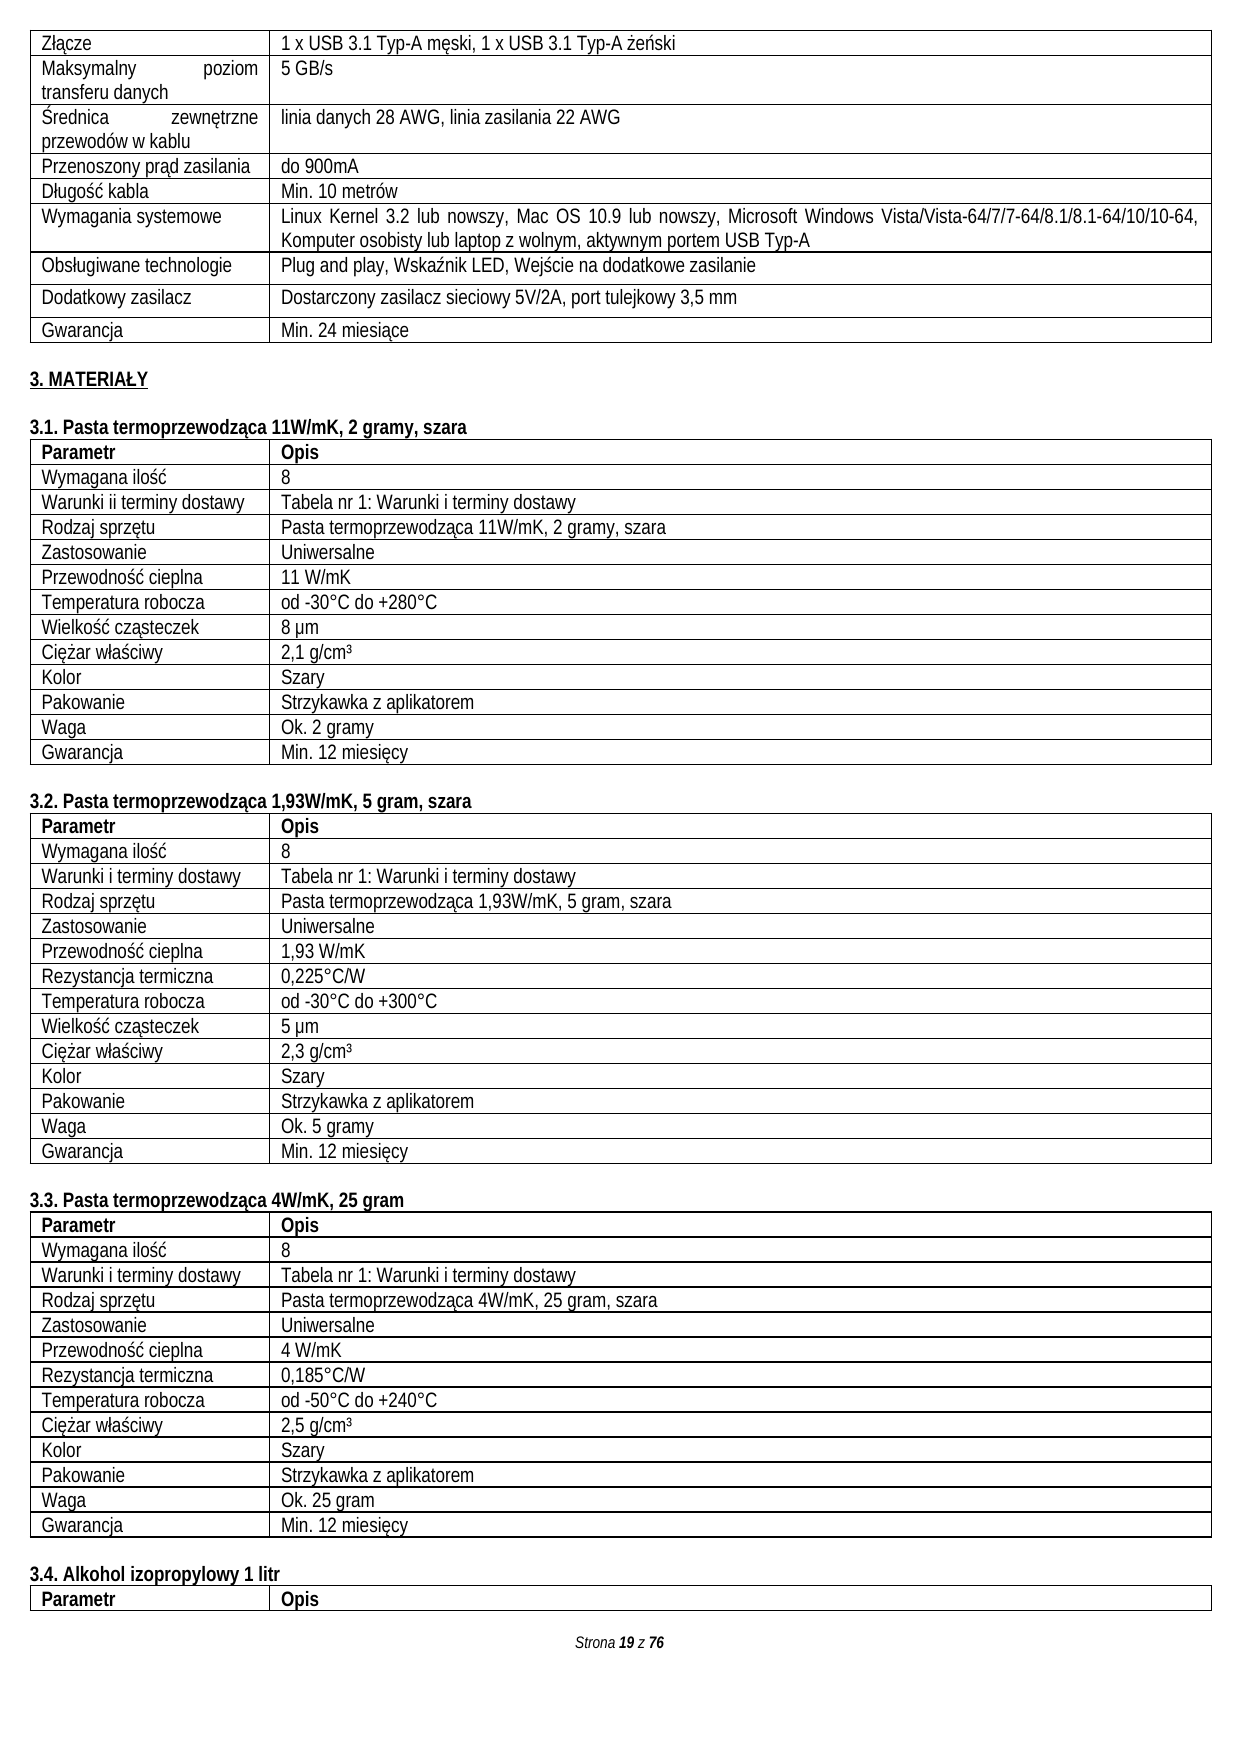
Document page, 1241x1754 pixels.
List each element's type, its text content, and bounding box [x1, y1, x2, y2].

table_header Parametr [31, 1586, 269, 1610]
table_cell 5 GB/s [270, 56, 1211, 103]
table_cell Pakowanie [31, 1089, 269, 1112]
table_cell Rezystancja termiczna [31, 1363, 269, 1386]
table_cell Min. 12 miesięcy [270, 1513, 1211, 1536]
table_header Parametr [31, 440, 269, 463]
table_cell Kolor [31, 665, 269, 688]
table_cell Min. 10 metrów [270, 179, 1211, 202]
table_cell Strzykawka z aplikatorem [270, 1089, 1211, 1112]
table_cell Zastosowanie [31, 540, 269, 563]
text 3.2. Pasta termoprzewodząca 1,93W/mK, 5 gram, szara [29, 788, 1211, 812]
table_cell 2,1 g/cm³ [270, 640, 1211, 663]
table_cell Kolor [31, 1064, 269, 1087]
table_cell Warunki i terminy dostawy [31, 1263, 269, 1286]
table_cell Rodzaj sprzętu [31, 889, 269, 912]
table_cell Przewodność cieplna [31, 565, 269, 588]
table_cell Waga [31, 715, 269, 738]
table_cell Ok. 2 gramy [270, 715, 1211, 738]
text 3.3. Pasta termoprzewodząca 4W/mK, 25 gram [29, 1187, 1211, 1211]
table_cell Rodzaj sprzętu [31, 1288, 269, 1311]
table_cell Szary [270, 1064, 1211, 1087]
table_cell Uniwersalne [270, 1313, 1211, 1336]
table_cell Ok. 25 gram [270, 1488, 1211, 1511]
table_cell 0,185°C/W [270, 1363, 1211, 1386]
table_cell Wymagana ilość [31, 839, 269, 862]
table_cell Pakowanie [31, 1463, 269, 1486]
table_cell Szary [270, 1438, 1211, 1461]
table_cell od -50°C do +240°C [270, 1388, 1211, 1411]
table_cell 0,225°C/W [270, 964, 1211, 987]
table_cell 1,93 W/mK [270, 939, 1211, 962]
table_header Opis [270, 1586, 1211, 1610]
table_cell Min. 24 miesiące [270, 318, 1211, 342]
table_cell Gwarancja [31, 1513, 269, 1536]
table_cell 11 W/mK [270, 565, 1211, 588]
table_cell Tabela nr 1: Warunki i terminy dostawy [270, 1263, 1211, 1286]
table_cell Długość kabla [31, 179, 269, 202]
table_cell 2,3 g/cm³ [270, 1039, 1211, 1062]
table_cell Wielkość cząsteczek [31, 1014, 269, 1037]
table_cell Uniwersalne [270, 914, 1211, 937]
table_cell Pakowanie [31, 690, 269, 713]
table_cell Temperatura robocza [31, 1388, 269, 1411]
table_cell Ciężar właściwy [31, 1413, 269, 1436]
table_cell Rodzaj sprzętu [31, 515, 269, 538]
table_cell Dodatkowy zasilacz [31, 285, 269, 317]
table_cell Wymagana ilość [31, 465, 269, 488]
table_cell Rezystancja termiczna [31, 964, 269, 987]
table_cell Ok. 5 gramy [270, 1114, 1211, 1137]
text 3.4. Alkohol izopropylowy 1 litr [29, 1561, 1211, 1585]
table_cell Warunki ii terminy dostawy [31, 490, 269, 513]
table_cell Tabela nr 1: Warunki i terminy dostawy [270, 864, 1211, 887]
table_cell Ciężar właściwy [31, 640, 269, 663]
table_cell Uniwersalne [270, 540, 1211, 563]
table_cell Plug and play, Wskaźnik LED, Wejście na dodatkowe zasilanie [270, 253, 1211, 284]
table_cell 8 [270, 1238, 1211, 1261]
table_cell Maksymalny poziom transferu danych [31, 56, 269, 103]
table_cell Waga [31, 1488, 269, 1511]
table_cell Gwarancja [31, 740, 269, 763]
table_cell Temperatura robocza [31, 989, 269, 1012]
table_cell 1 x USB 3.1 Typ-A męski, 1 x USB 3.1 Typ-A żeński [270, 31, 1211, 54]
table_cell Wielkość cząsteczek [31, 615, 269, 638]
table_cell Ciężar właściwy [31, 1039, 269, 1062]
table_cell Kolor [31, 1438, 269, 1461]
table_header Opis [270, 440, 1211, 463]
table_cell Zastosowanie [31, 1313, 269, 1336]
table_cell Gwarancja [31, 1139, 269, 1162]
table_cell Dostarczony zasilacz sieciowy 5V/2A, port tulejkowy 3,5 mm [270, 285, 1211, 317]
text 3.1. Pasta termoprzewodząca 11W/mK, 2 gramy, szara [29, 414, 1211, 438]
table_cell Tabela nr 1: Warunki i terminy dostawy [270, 490, 1211, 513]
table_cell Szary [270, 665, 1211, 688]
table_cell Wymagania systemowe [31, 204, 269, 251]
table_cell Średnica zewnętrzne przewodów w kablu [31, 105, 269, 152]
table_cell Obsługiwane technologie [31, 253, 269, 284]
table_cell Temperatura robocza [31, 590, 269, 613]
table_cell Strzykawka z aplikatorem [270, 690, 1211, 713]
table_cell Przenoszony prąd zasilania [31, 154, 269, 177]
table_cell 8 μm [270, 615, 1211, 638]
table_cell 4 W/mK [270, 1338, 1211, 1361]
table_cell 8 [270, 465, 1211, 488]
table_cell linia danych 28 AWG, linia zasilania 22 AWG [270, 105, 1211, 152]
table_cell Wymagana ilość [31, 1238, 269, 1261]
table_cell Złącze [31, 31, 269, 54]
table_cell Waga [31, 1114, 269, 1137]
table_cell Zastosowanie [31, 914, 269, 937]
table_cell do 900mA [270, 154, 1211, 177]
table_cell Pasta termoprzewodząca 4W/mK, 25 gram, szara [270, 1288, 1211, 1311]
table_cell od -30°C do +280°C [270, 590, 1211, 613]
table_cell Min. 12 miesięcy [270, 740, 1211, 763]
table_cell Strzykawka z aplikatorem [270, 1463, 1211, 1486]
table_cell 5 μm [270, 1014, 1211, 1037]
table_cell od -30°C do +300°C [270, 989, 1211, 1012]
table_header Opis [270, 1213, 1211, 1236]
table_header Parametr [31, 1213, 269, 1236]
table_cell Przewodność cieplna [31, 939, 269, 962]
table_cell Pasta termoprzewodząca 11W/mK, 2 gramy, szara [270, 515, 1211, 538]
table_cell Przewodność cieplna [31, 1338, 269, 1361]
table_header Opis [270, 814, 1211, 837]
table_cell Warunki i terminy dostawy [31, 864, 269, 887]
table_cell 8 [270, 839, 1211, 862]
table_cell Gwarancja [31, 318, 269, 342]
table_cell Pasta termoprzewodząca 1,93W/mK, 5 gram, szara [270, 889, 1211, 912]
table_cell 2,5 g/cm³ [270, 1413, 1211, 1436]
table_cell Min. 12 miesięcy [270, 1139, 1211, 1162]
table_header Parametr [31, 814, 269, 837]
text 3. MATERIAŁY [29, 367, 1211, 391]
